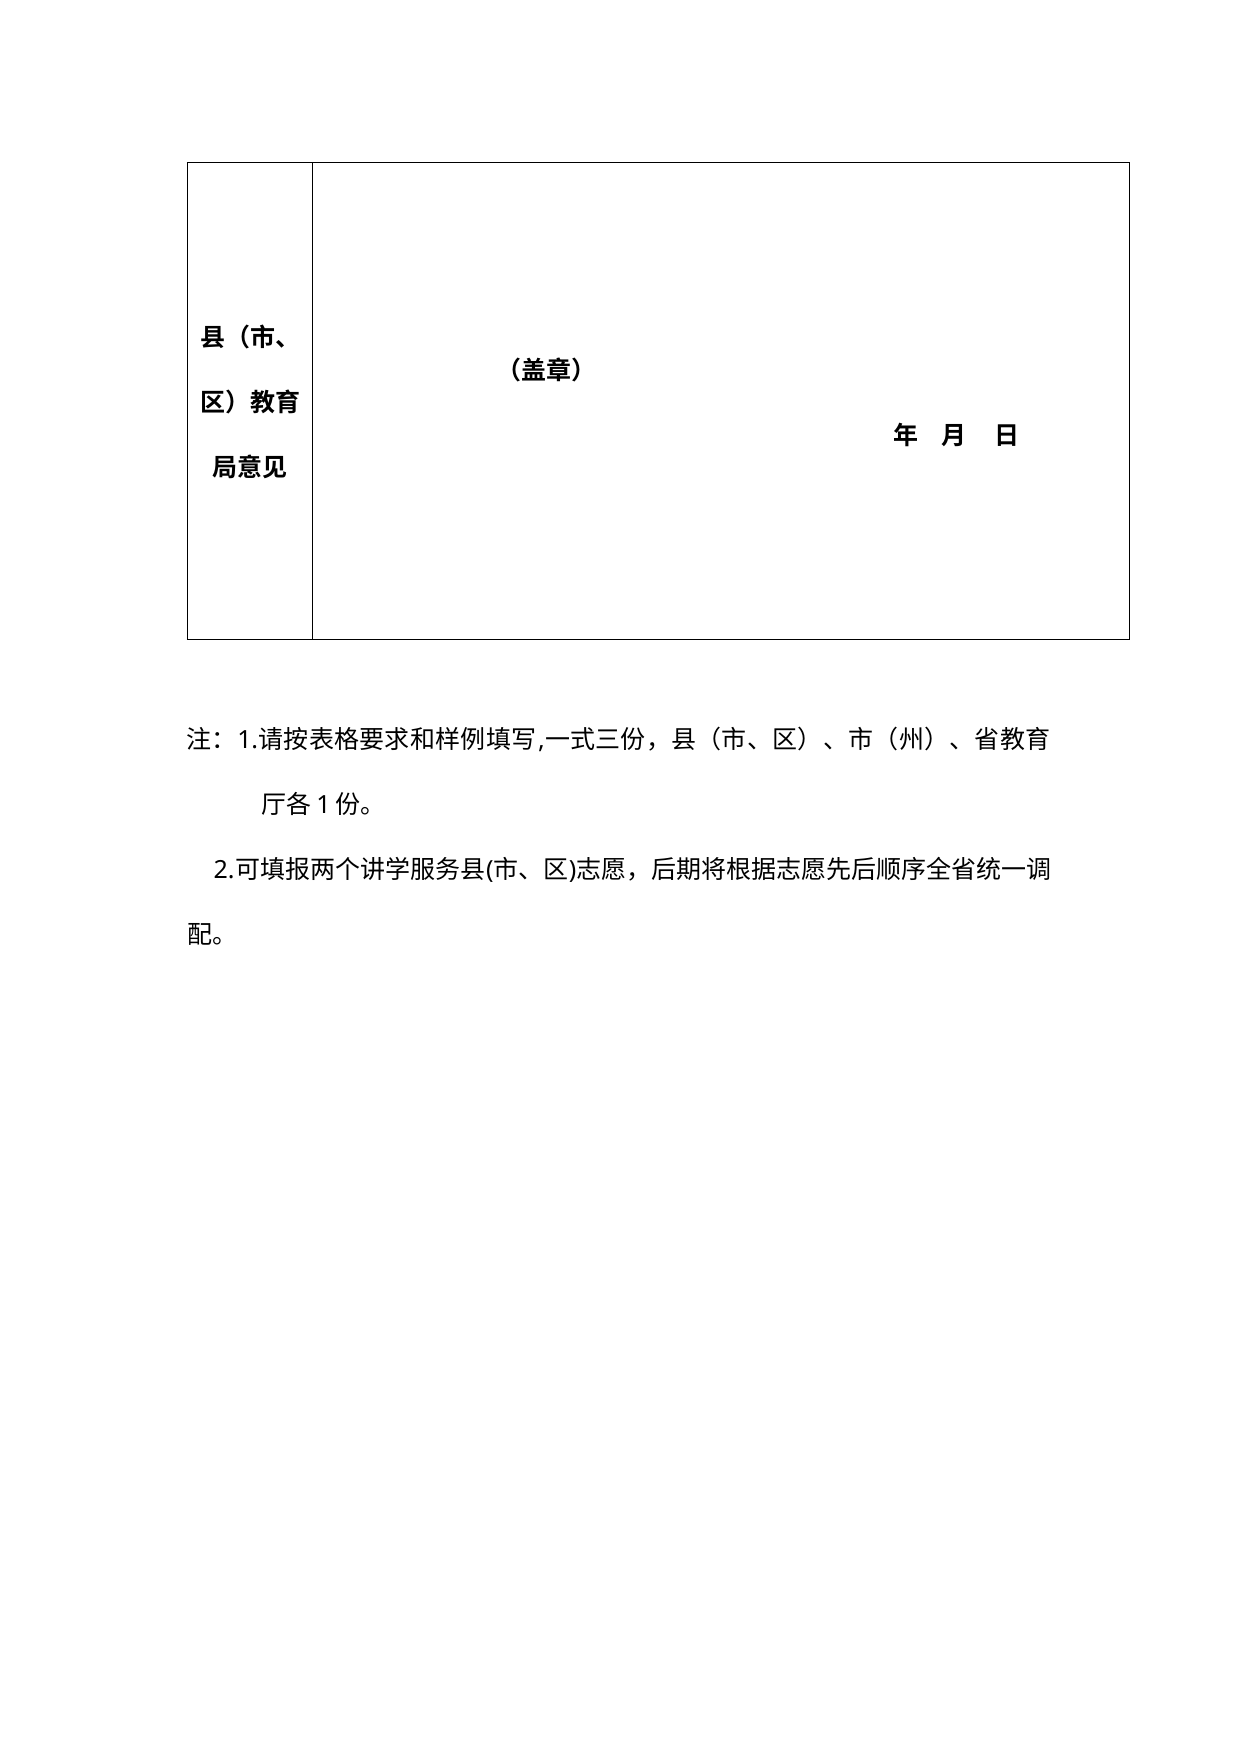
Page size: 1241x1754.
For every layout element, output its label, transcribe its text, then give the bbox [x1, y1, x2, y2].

table_cell （盖章） 年 月 日 [313, 163, 1129, 639]
text 注：1.请按表格要求和样例填写,一式三份，县（市、区）、市（州）、省教育厅各1份。 [186, 705, 1053, 835]
text 2.可填报两个讲学服务县(市、区)志愿，后期将根据志愿先后顺序全省统一调配。 [187, 835, 1053, 965]
table_cell 县（市、区）教育局意见 [188, 163, 312, 639]
